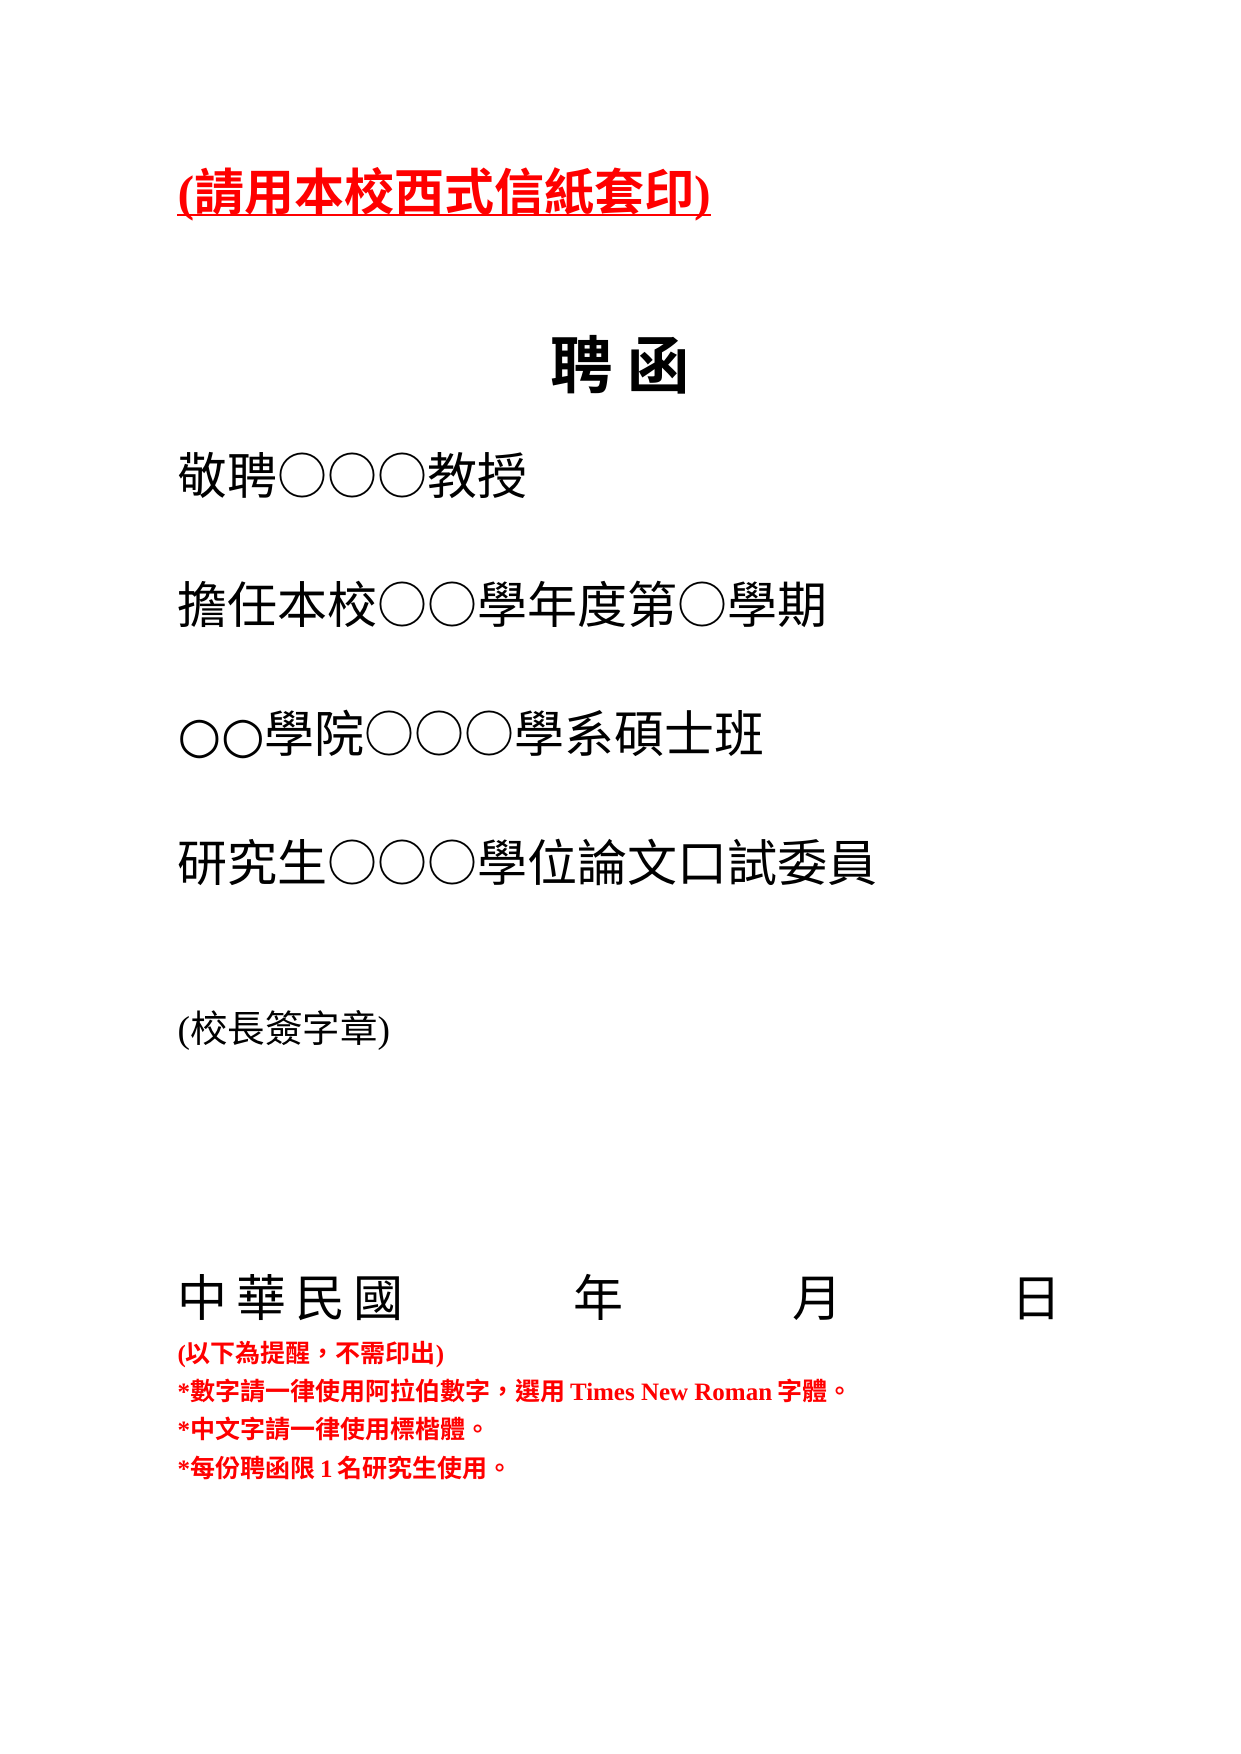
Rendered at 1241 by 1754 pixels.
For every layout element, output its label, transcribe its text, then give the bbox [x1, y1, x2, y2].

text 研究生○○○學位論文口試委員 [177, 821, 1063, 898]
text (以下為提醒，不需印出) [177, 1332, 1063, 1371]
text 擔任本校○○學年度第○學期 [177, 563, 1063, 640]
text (校長簽字章) [177, 988, 1063, 1065]
text ○○學院○○○學系碩士班 [177, 692, 1063, 769]
text *每份聘函限1名研究生使用。 [177, 1447, 1063, 1485]
text 聘 函 [177, 303, 1063, 418]
text (請用本校西式信紙套印) [177, 151, 1063, 227]
text 中華民國 年 月 日 [177, 1256, 1063, 1332]
text 敬聘○○○教授 [177, 434, 1063, 511]
text *數字請一律使用阿拉伯數字，選用Times New Roman字體。 [177, 1371, 1063, 1409]
text *中文字請一律使用標楷體。 [177, 1409, 1063, 1447]
